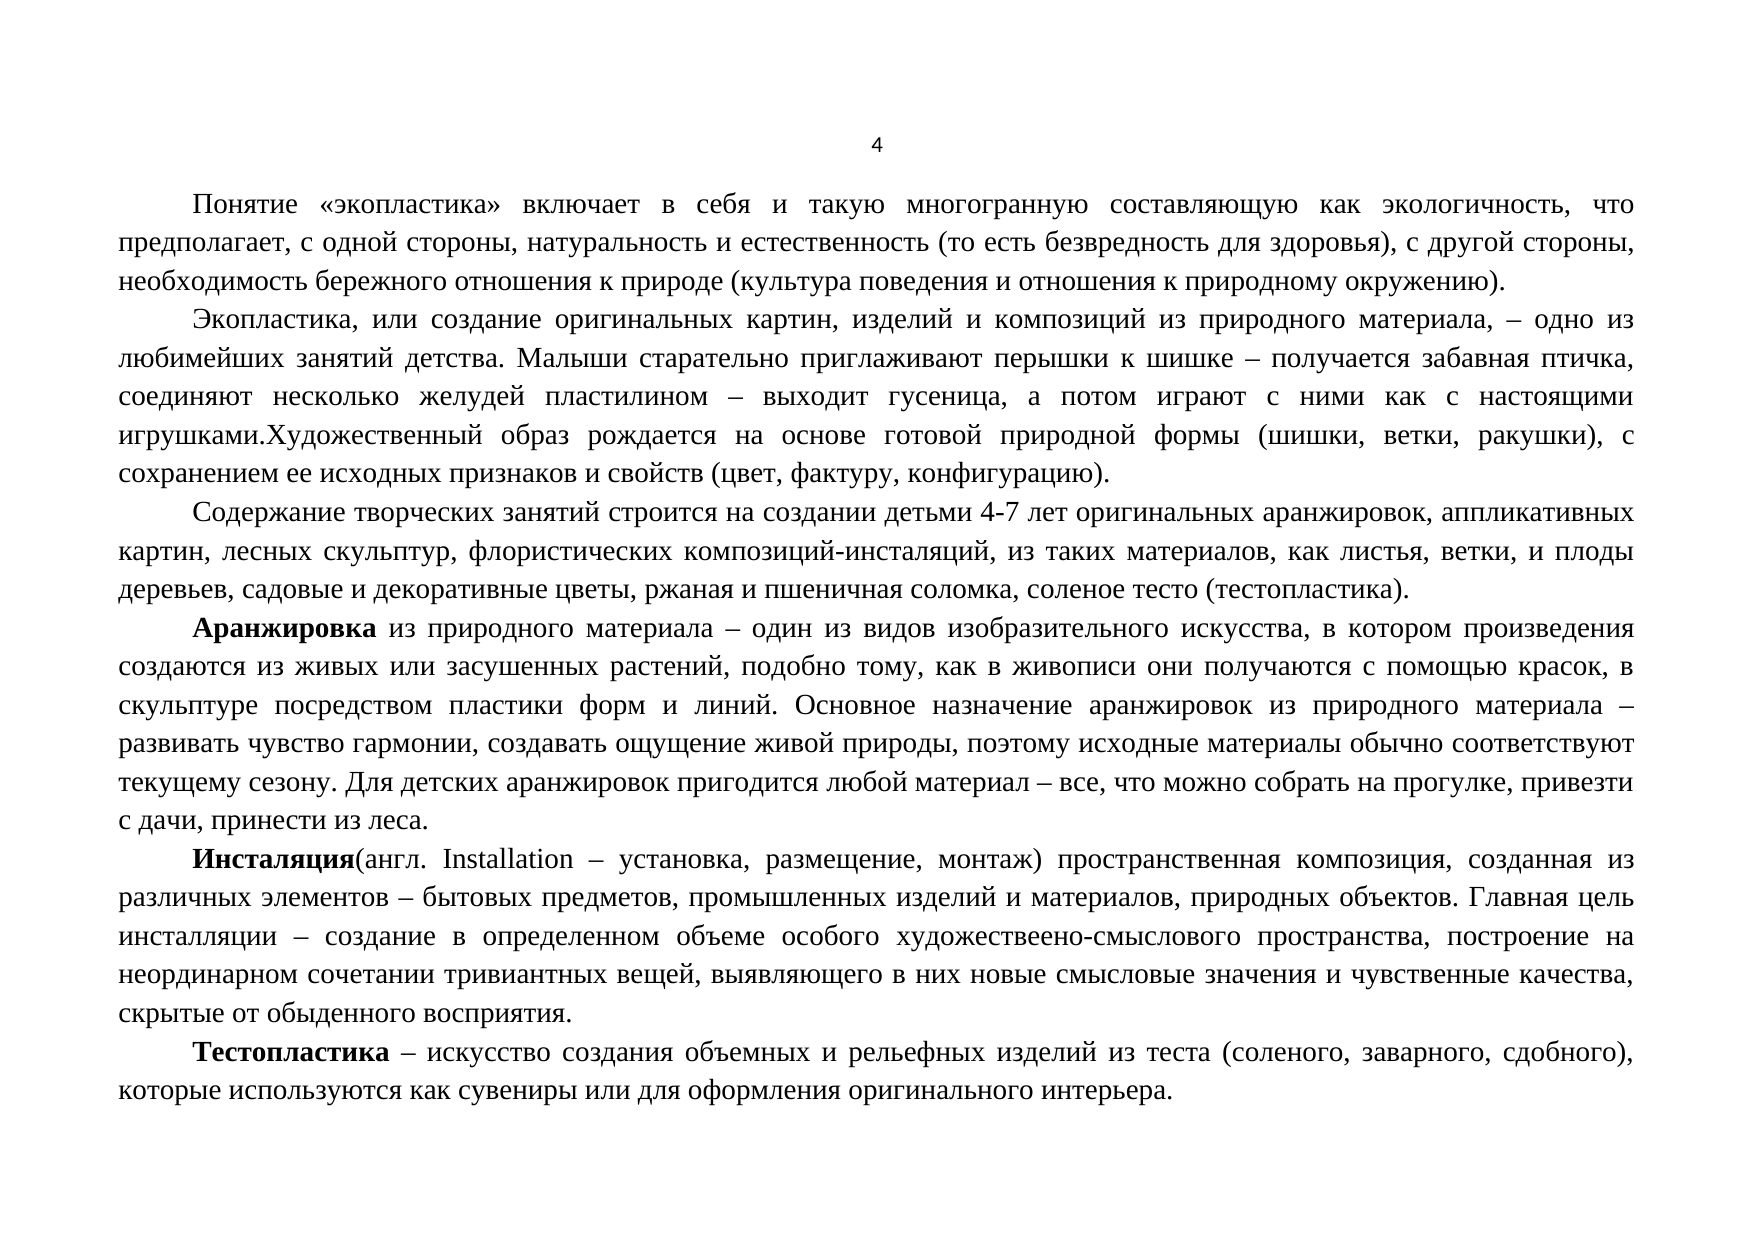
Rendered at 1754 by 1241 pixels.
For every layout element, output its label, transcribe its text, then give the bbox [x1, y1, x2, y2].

text Экопластика, или создание оригинальных картин, изделий и композиций из природного материала, – одно из любимейших занятий детства. Малыши старательно приглаживают перышки к шишке – получается забавная птичка, соединяют несколько желудей пластилином – выходит гусеница, а потом играют с ними как с настоящими игрушками.Художественный образ рождается на основе готовой природной формы (шишки, ветки, ракушки), с сохранением ее исходных признаков и свойств (цвет, фактуру, конфигурацию). [118, 301, 1636, 489]
text Аранжировка из природного материала – один из видов изобразительного искусства, в котором произведения создаются из живых или засушенных растений, подобно тому, как в живописи они получаются с помощью красок, в скульптуре посредством пластики форм и линий. Основное назначение аранжировок из природного материала – развивать чувство гармонии, создавать ощущение живой природы, поэтому исходные материалы обычно соответствуют текущему сезону. Для детских аранжировок пригодится любой материал – все, что можно собрать на прогулке, привезти с дачи, принести из леса. [118, 610, 1636, 836]
text Инсталяция(англ. Installation – установка, размещение, монтаж) пространственная композиция, созданная из различных элементов – бытовых предметов, промышленных изделий и материалов, природных объектов. Главная цель инсталляции – создание в определенном объеме особого художествеено-смыслового пространства, построение на неординарном сочетании тривиантных вещей, выявляющего в них новые смысловые значения и чувственные качества, скрытые от обыденного восприятия. [118, 841, 1636, 1029]
text Понятие «экопластика» включает в себя и такую многогранную составляющую как экологичность, что предполагает, с одной стороны, натуральность и естественность (то есть безвредность для здоровья), с другой стороны, необходимость бережного отношения к природе (культура поведения и отношения к природному окружению). [118, 186, 1636, 296]
text Содержание творческих занятий строится на создании детьми 4-7 лет оригинальных аранжировок, аппликативных картин, лесных скульптур, флористических композиций-инсталяций, из таких материалов, как листья, ветки, и плоды деревьев, садовые и декоративные цветы, ржаная и пшеничная соломка, соленое тесто (тестопластика). [118, 494, 1636, 605]
text Тестопластика – искусство создания объемных и рельефных изделий из теста (соленого, заварного, сдобного), которые используются как сувениры или для оформления оригинального интерьера. [118, 1034, 1636, 1106]
